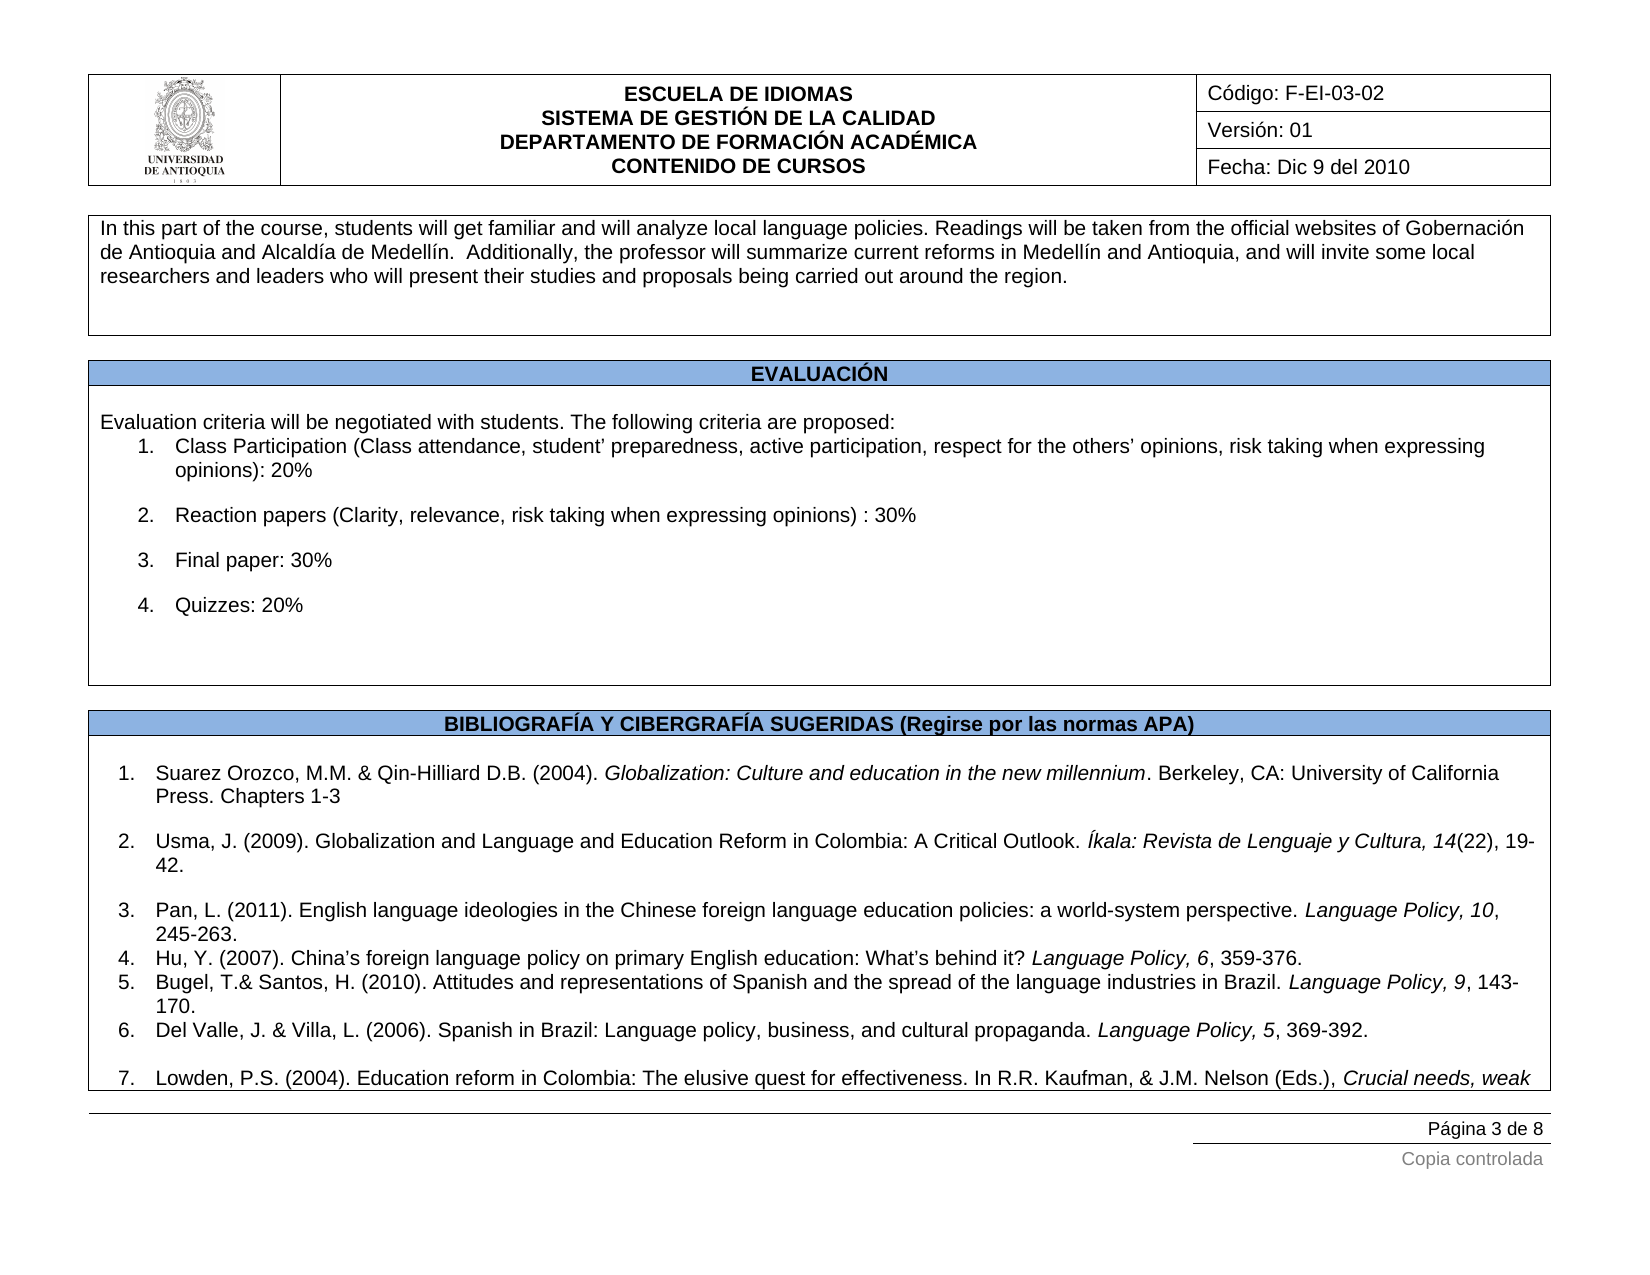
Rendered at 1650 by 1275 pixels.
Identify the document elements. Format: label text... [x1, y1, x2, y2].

table_cell Evaluation criteria will be negotiated with students. The following criteria are proposed: Class Participation (Class attendance, student’ preparedness, active participation, respect for the others’ opinions, risk taking when expressing opinions): 20% Reaction papers (Clarity, relevance, risk taking when expressing opinions) : 30% Final paper: 30% Quizzes: 20% [89, 386, 1550, 685]
picture [144, 77, 225, 183]
table_header BIBLIOGRAFÍA Y CIBERGRAFÍA SUGERIDAS (Regirse por las normas APA) [89, 711, 1550, 735]
table_header EVALUACIÓN [89, 361, 1550, 385]
